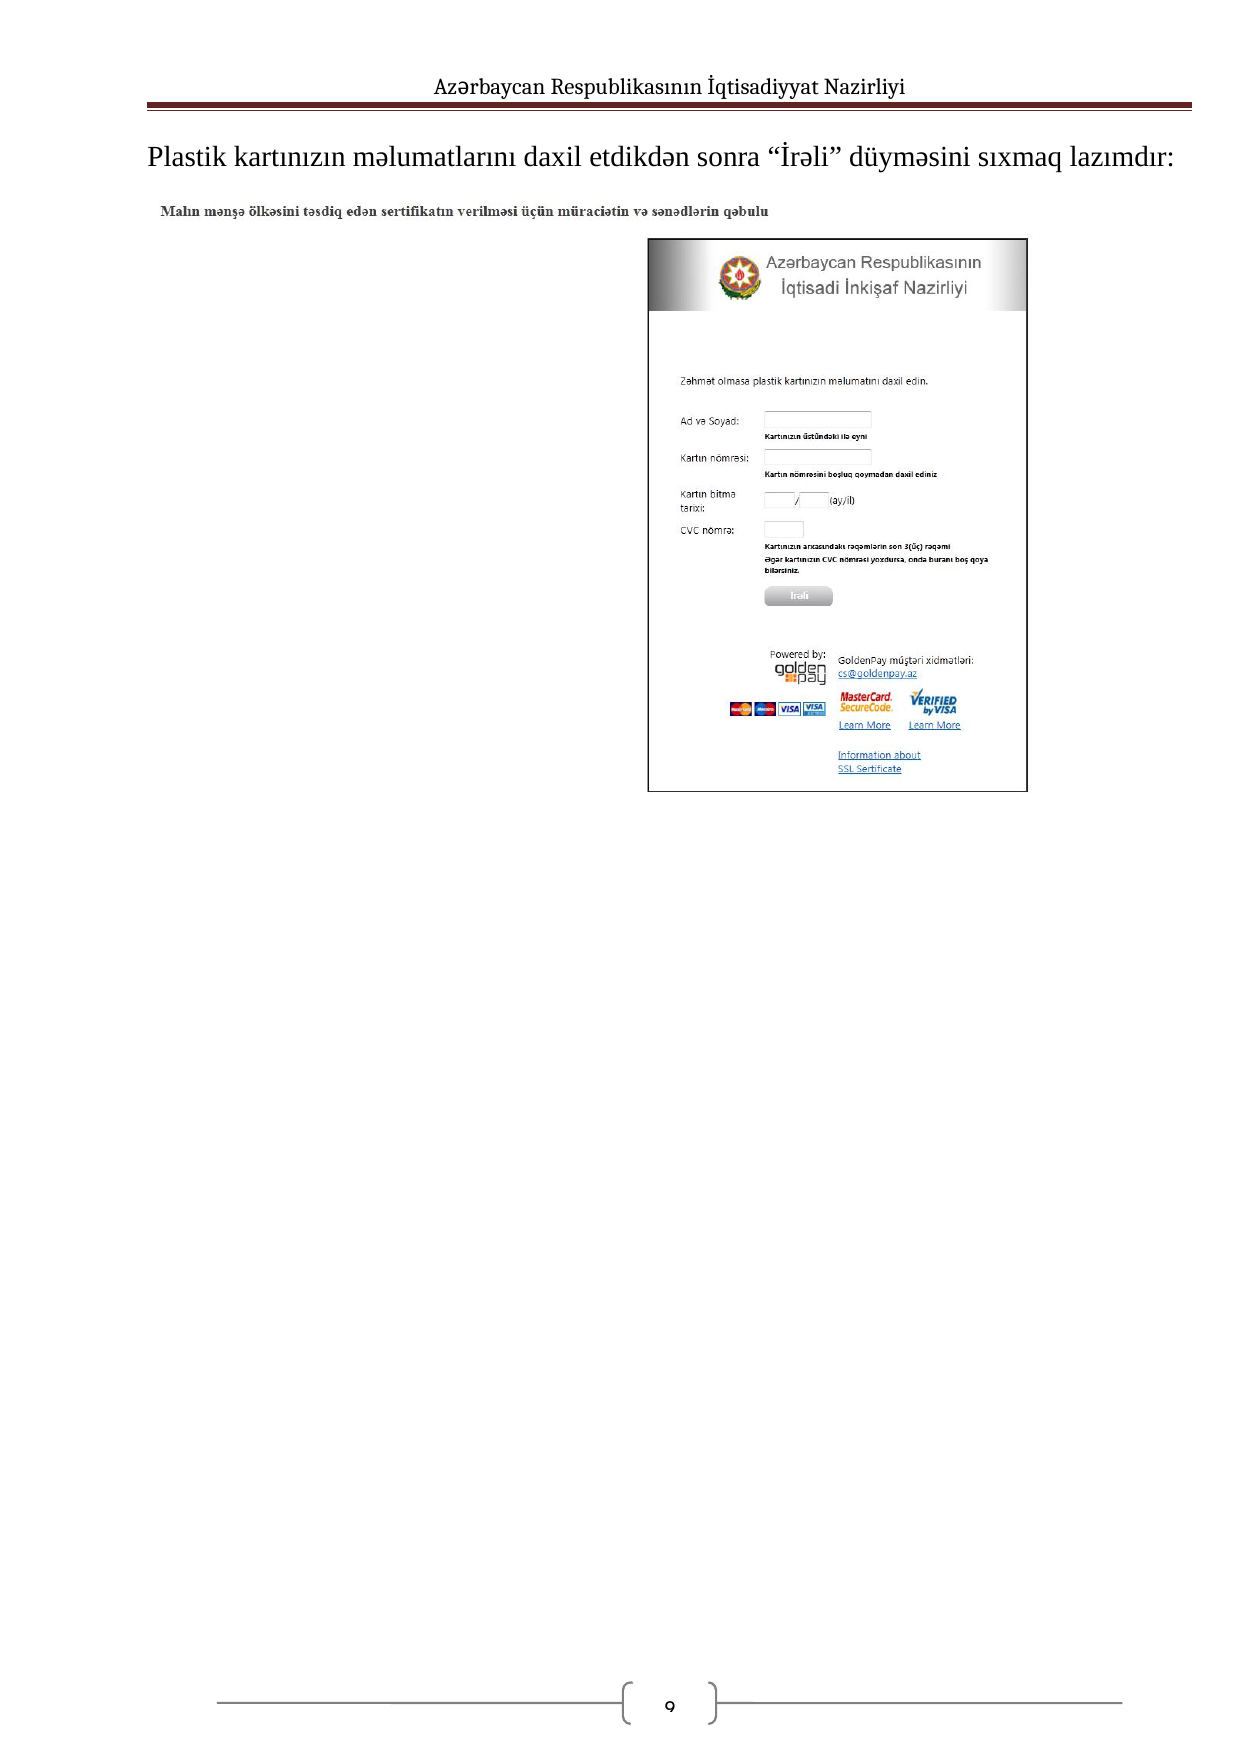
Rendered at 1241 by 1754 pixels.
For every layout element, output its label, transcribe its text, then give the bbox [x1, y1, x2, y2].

picture [147, 177, 1193, 822]
text Plastik kartınızın məlumatlarını daxil etdikdən sonra “İrəli” düyməsini sıxmaq lazımdır: [147, 139, 1192, 173]
